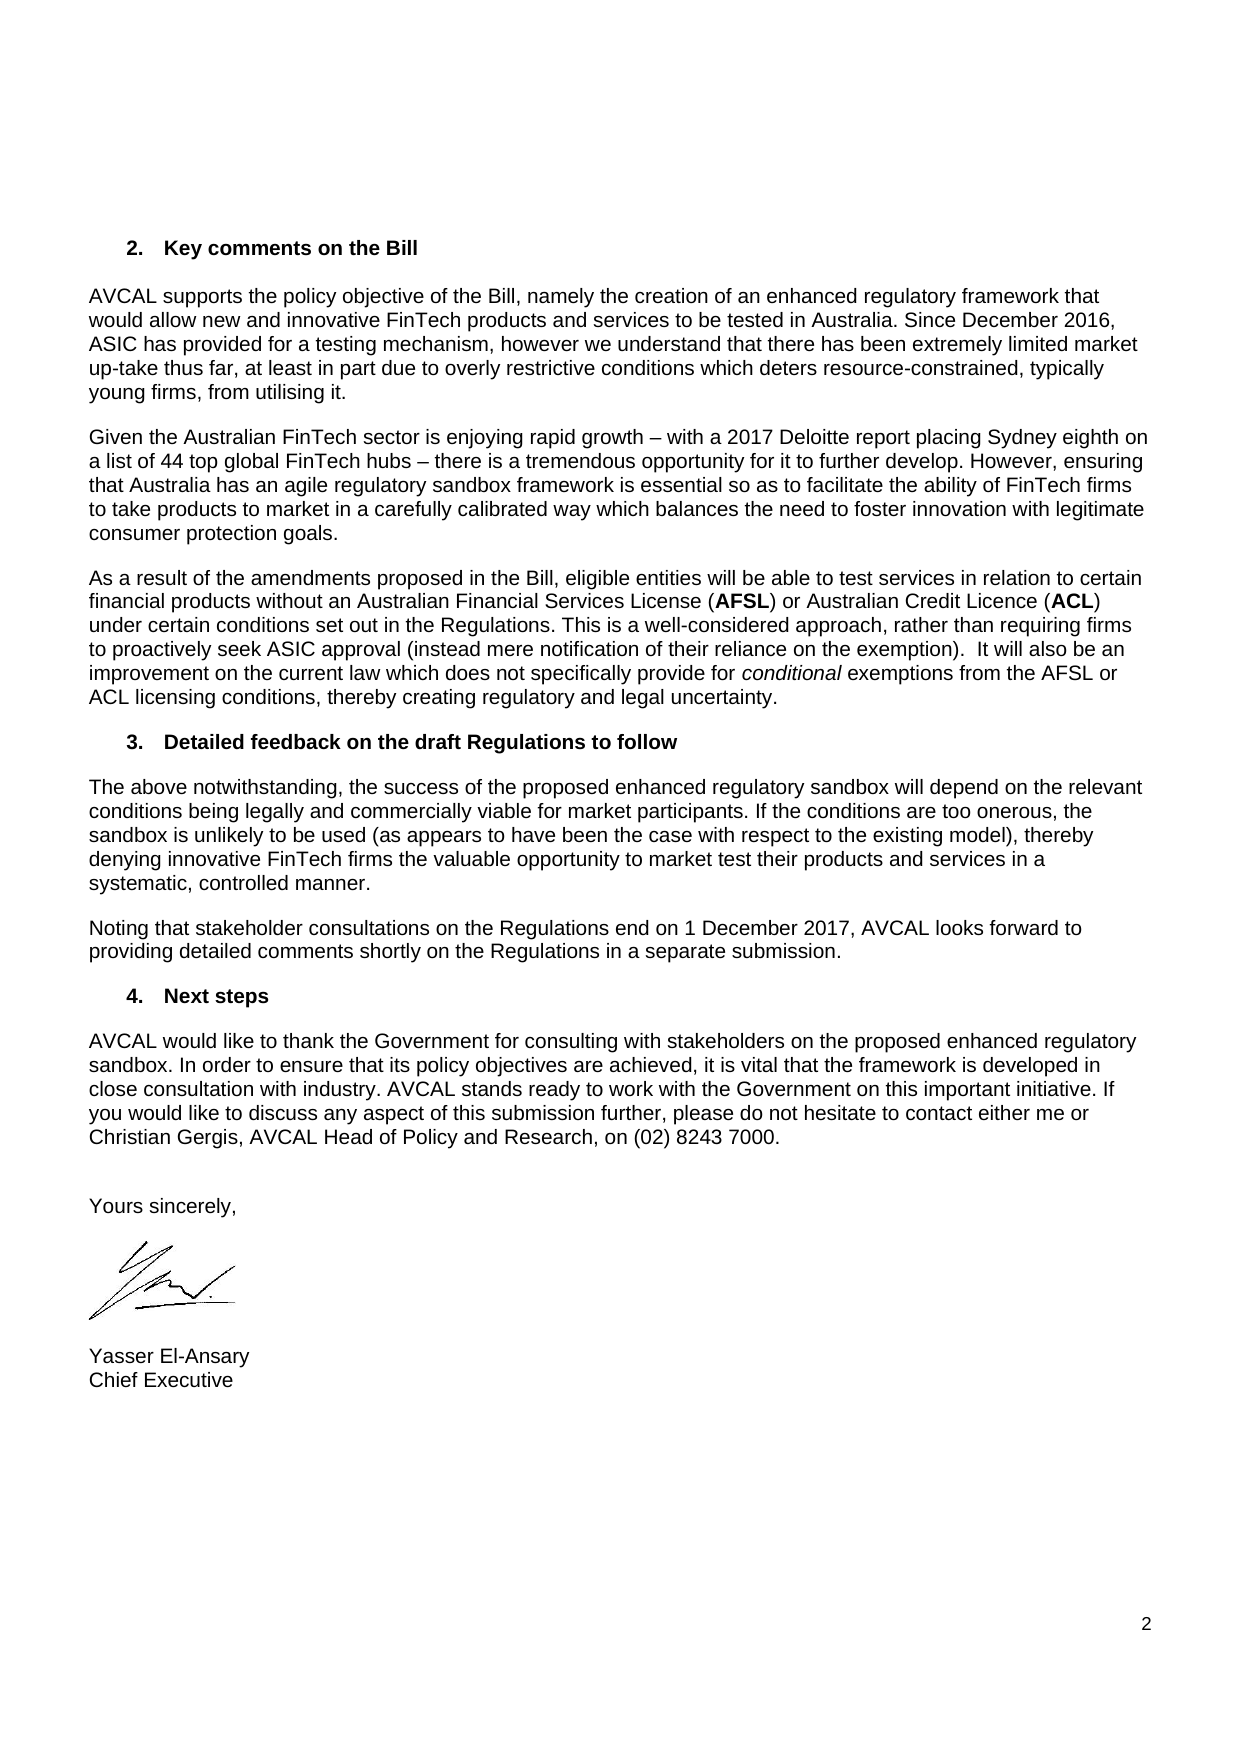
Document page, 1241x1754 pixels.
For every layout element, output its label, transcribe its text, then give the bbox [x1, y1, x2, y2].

text Chief Executive [89, 1368, 1152, 1392]
list Detailed feedback on the draft Regulations to follow [126, 730, 1152, 754]
text As a result of the amendments proposed in the Bill, eligible entities will be able to test services in relation to certain financial products without an Australian Financial Services License (AFSL) or Australian Credit Licence (ACL) under certain conditions set out in the Regulations. This is a well-considered approach, rather than requiring firms to proactively seek ASIC approval (instead mere notification of their reliance on the exemption). It will also be an improvement on the current law which does not specifically provide for conditional exemptions from the AFSL or ACL licensing conditions, thereby creating regulatory and legal uncertainty. [89, 565, 1152, 709]
text AVCAL supports the policy objective of the Bill, namely the creation of an enhanced regulatory framework that would allow new and innovative FinTech products and services to be tested in Australia. Since December 2016, ASIC has provided for a testing mechanism, however we understand that there has been extremely limited market up-take thus far, at least in part due to overly restrictive conditions which deters resource-constrained, typically young firms, from utilising it. [89, 284, 1152, 404]
text The above notwithstanding, the success of the proposed enhanced regulatory sandbox will depend on the relevant conditions being legally and commercially viable for market participants. If the conditions are too onerous, the sandbox is unlikely to be used (as appears to have been the case with respect to the existing model), thereby denying innovative FinTech firms the valuable opportunity to market test their products and services in a systematic, controlled manner. [89, 775, 1152, 894]
text AVCAL would like to thank the Government for consulting with stakeholders on the proposed enhanced regulatory sandbox. In order to ensure that its policy objectives are achieved, it is vital that the framework is developed in close consultation with industry. AVCAL stands ready to work with the Government on this important initiative. If you would like to discuss any aspect of this submission further, please do not hesitate to contact either me or Christian Gergis, AVCAL Head of Policy and Research, on (02) 8243 7000. [89, 1029, 1152, 1149]
text Yasser El-Ansary [89, 1344, 1152, 1368]
text Noting that stakeholder consultations on the Regulations end on 1 December 2017, AVCAL looks forward to providing detailed comments shortly on the Regulations in a separate submission. [89, 915, 1152, 963]
list Key comments on the Bill [126, 236, 1152, 260]
list Next steps [126, 984, 1152, 1008]
text Yours sincerely, [89, 1193, 1152, 1217]
text Given the Australian FinTech sector is enjoying rapid growth – with a 2017 Deloitte report placing Sydney eighth on a list of 44 top global FinTech hubs – there is a tremendous opportunity for it to further develop. However, ensuring that Australia has an agile regulatory sandbox framework is essential so as to facilitate the ability of FinTech firms to take products to market in a carefully calibrated way which balances the need to foster innovation with legitimate consumer protection goals. [89, 425, 1152, 544]
picture [88, 1241, 236, 1320]
